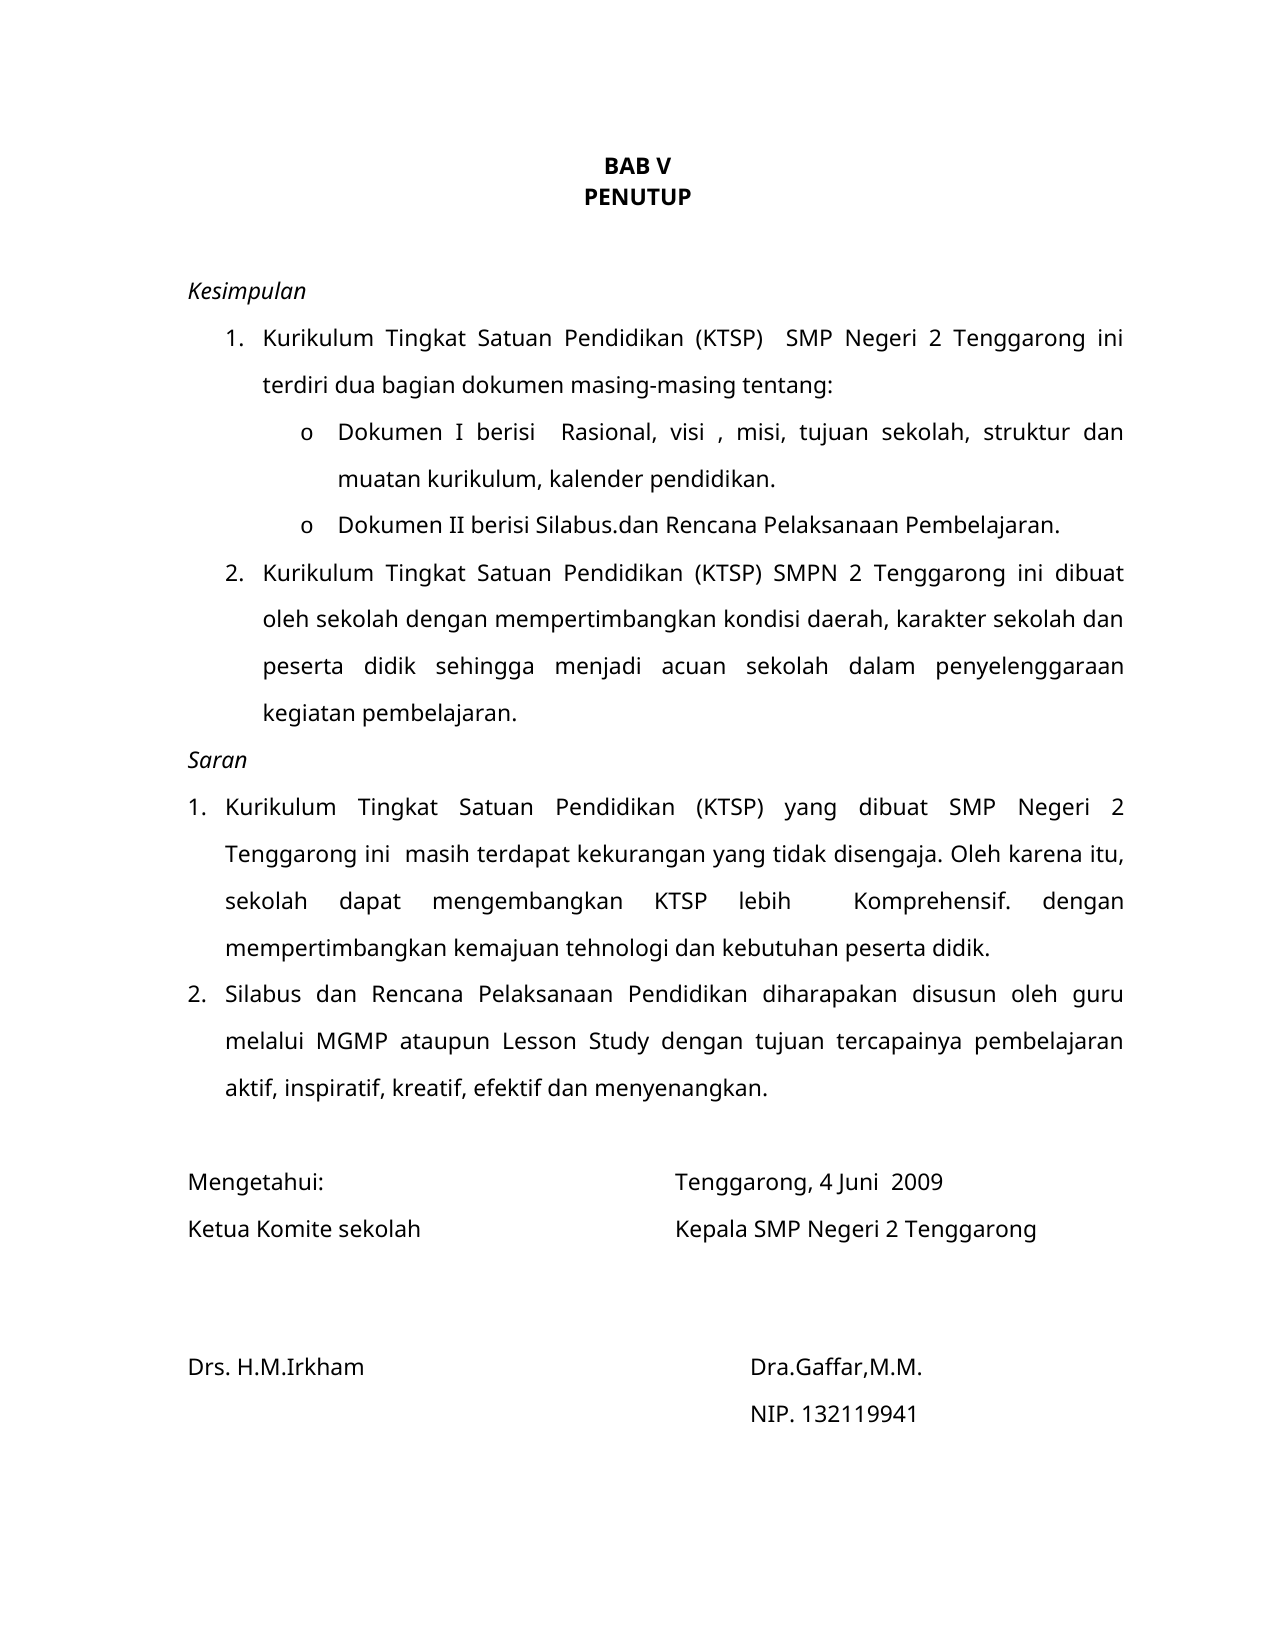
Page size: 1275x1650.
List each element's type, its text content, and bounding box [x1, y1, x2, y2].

text Mengetahui: Tenggarong, 4 Juni 2009 [187, 1166, 1125, 1197]
text PENUTUP [150, 181, 1125, 212]
list Kurikulum Tingkat Satuan Pendidikan (KTSP) SMPN 2 Tenggarong ini dibuat oleh sekolah dengan mempertimbangkan kondisi daerah, karakter sekolah dan peserta didik sehingga menjadi acuan sekolah dalam penyelenggaraan kegiatan pembelajaran. [225, 556, 1125, 728]
subtitle Kesimpulan [187, 275, 1125, 306]
text BAB V [150, 150, 1125, 181]
list Silabus dan Rencana Pelaksanaan Pendidikan diharapakan disusun oleh guru melalui MGMP ataupun Lesson Study dengan tujuan tercapainya pembelajaran aktif, inspiratif, kreatif, efektif dan menyenangkan. [187, 978, 1125, 1103]
list Kurikulum Tingkat Satuan Pendidikan (KTSP) yang dibuat SMP Negeri 2 Tenggarong ini masih terdapat kekurangan yang tidak disengaja. Oleh karena itu, sekolah dapat mengembangkan KTSP lebih Komprehensif. dengan mempertimbangkan kemajuan tehnologi dan kebutuhan peserta didik. [187, 791, 1125, 963]
text NIP. 132119941 [150, 1398, 1125, 1429]
list Kurikulum Tingkat Satuan Pendidikan (KTSP) SMP Negeri 2 Tenggarong ini terdiri dua bagian dokumen masing-masing tentang: [225, 322, 1125, 400]
list Dokumen II berisi Silabus.dan Rencana Pelaksanaan Pembelajaran. [300, 509, 1125, 541]
subtitle Saran [187, 744, 1125, 775]
text Drs. H.M.Irkham Dra.Gaffar,M.M. [187, 1351, 1125, 1382]
list Dokumen I berisi Rasional, visi , misi, tujuan sekolah, struktur dan muatan kurikulum, kalender pendidikan. [300, 416, 1125, 494]
text Ketua Komite sekolah Kepala SMP Negeri 2 Tenggarong [187, 1213, 1125, 1244]
